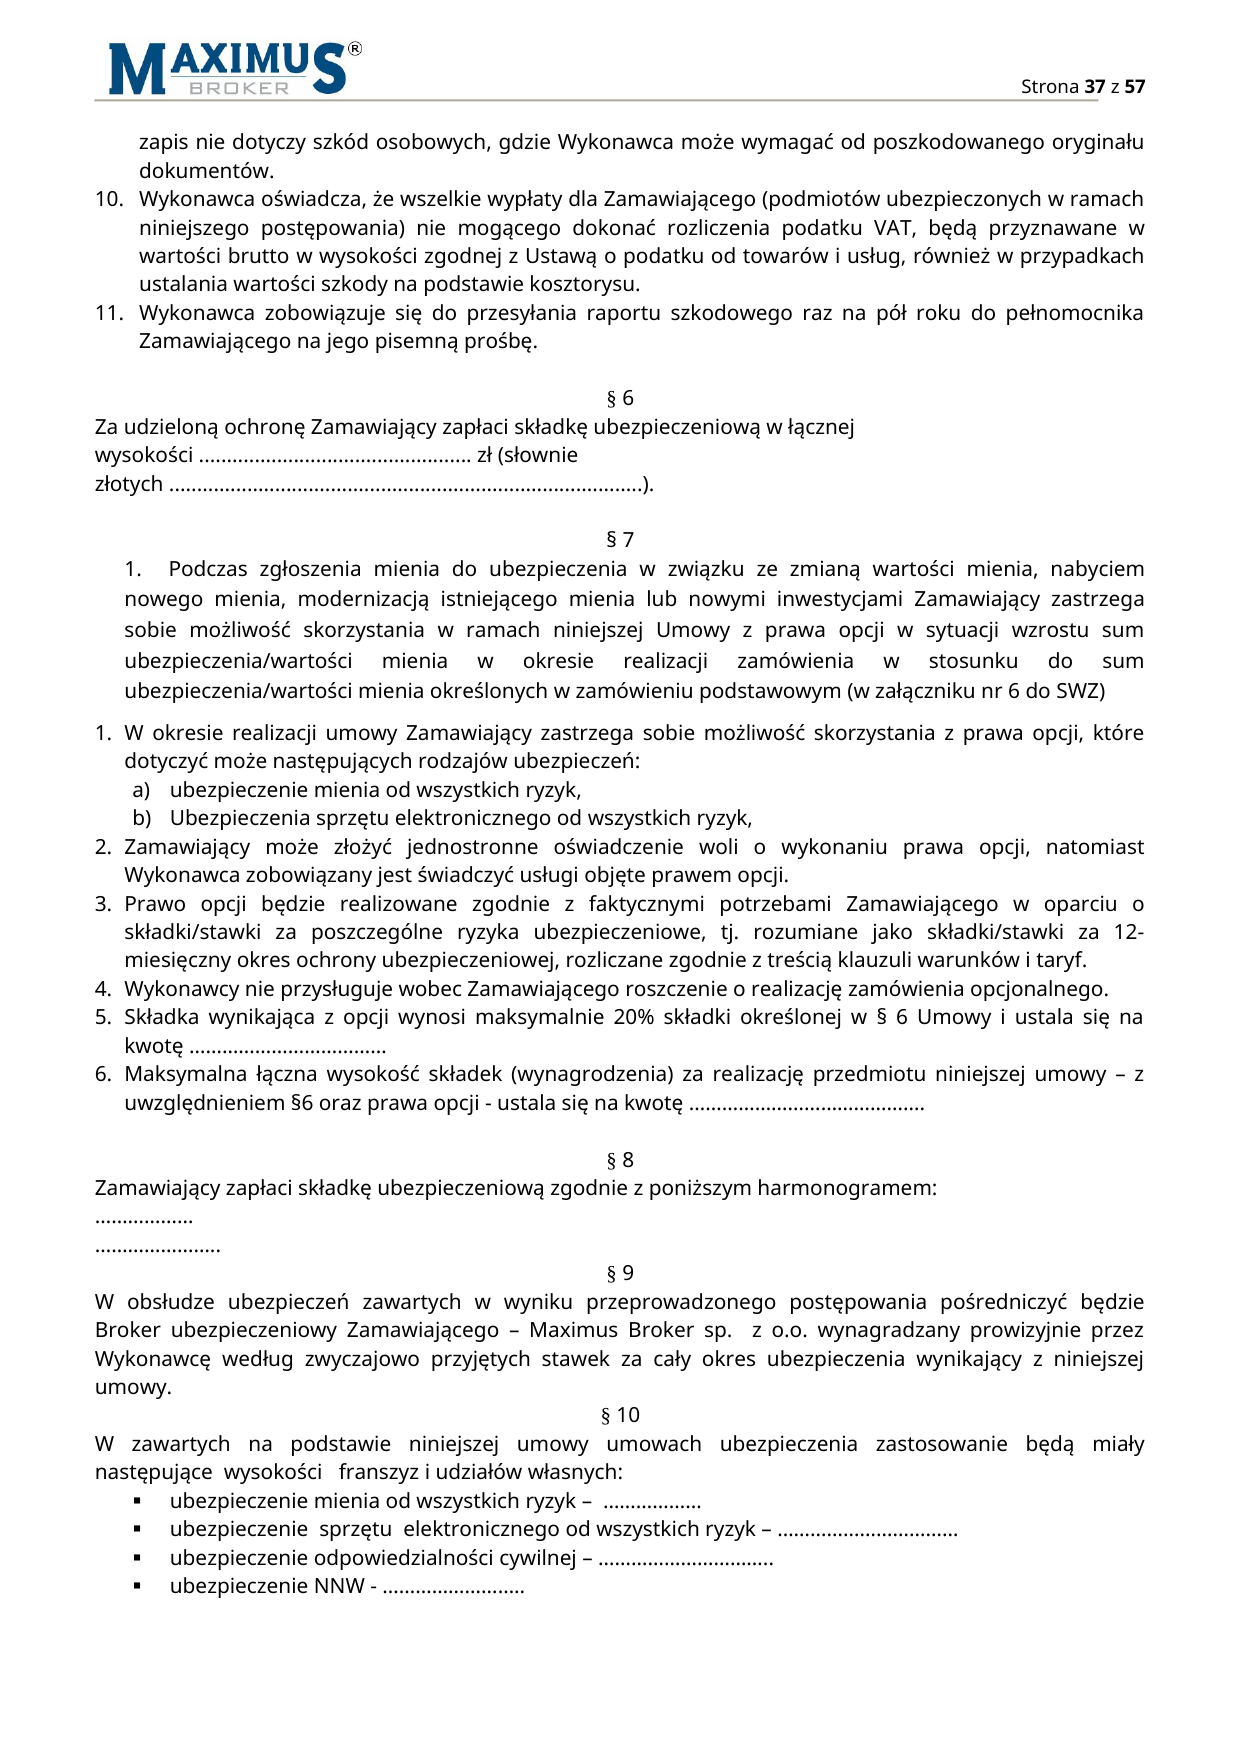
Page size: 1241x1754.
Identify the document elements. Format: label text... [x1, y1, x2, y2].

list ubezpieczenie sprzętu elektronicznego od wszystkich ryzyk – …………………………… [132, 1514, 1146, 1543]
text 8 [94, 1145, 1146, 1173]
text 6 [94, 383, 1146, 412]
text § 7 [94, 526, 1146, 554]
text W zawartych na podstawie niniejszej umowy umowach ubezpieczenia zastosowanie będą miały następujące wysokości franszyz i udziałów własnych: [94, 1429, 1146, 1486]
list Prawo opcji będzie realizowane zgodnie z faktycznymi potrzebami Zamawiającego w oparciu o składki/stawki za poszczególne ryzyka ubezpieczeniowe, tj. rozumiane jako składki/stawki za 12-miesięczny okres ochrony ubezpieczeniowej, rozliczane zgodnie z treścią klauzuli warunków i taryf. [94, 889, 1146, 974]
list ubezpieczenie mienia od wszystkich ryzyk – ……………… [132, 1486, 1146, 1514]
text 9 [94, 1258, 1146, 1287]
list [94, 127, 1146, 184]
list ubezpieczenie NNW - …………………….. [132, 1571, 1146, 1600]
list Ubezpieczenia sprzętu elektronicznego od wszystkich ryzyk, [132, 803, 1146, 832]
list Wykonawcy nie przysługuje wobec Zamawiającego roszczenie o realizację zamówienia opcjonalnego. [94, 974, 1146, 1002]
list Wykonawca oświadcza, że wszelkie wypłaty dla Zamawiającego (podmiotów ubezpieczonych w ramach niniejszego postępowania) nie mogącego dokonać rozliczenia podatku VAT, będą przyznawane w wartości brutto w wysokości zgodnej z Ustawą o podatku od towarów i usług, również w przypadkach ustalania wartości szkody na podstawie kosztorysu. [94, 184, 1146, 298]
text ………………….. [94, 1230, 1146, 1258]
text W obsłudze ubezpieczeń zawartych w wyniku przeprowadzonego postępowania pośredniczyć będzie Broker ubezpieczeniowy Zamawiającego – Maximus Broker sp. z o.o. wynagradzany prowizyjnie przez Wykonawcę według zwyczajowo przyjętych stawek za cały okres ubezpieczenia wynikający z niniejszej umowy. [94, 1287, 1146, 1401]
list ubezpieczenie mienia od wszystkich ryzyk, [132, 775, 1146, 803]
list Składka wynikająca z opcji wynosi maksymalnie 20% składki określonej w § 6 Umowy i ustala się na kwotę ……………………………… [94, 1002, 1146, 1059]
picture [103, 37, 368, 99]
list ubezpieczenie odpowiedzialności cywilnej – ………………………….. [132, 1543, 1146, 1571]
list W okresie realizacji umowy Zamawiający zastrzega sobie możliwość skorzystania z prawa opcji, które dotyczyć może następujących rodzajów ubezpieczeń: [94, 718, 1146, 775]
text Za udzieloną ochronę Zamawiający zapłaci składkę ubezpieczeniową w łącznej wysokości ................................................. zł (słownie złotych .....................................................................................). [94, 412, 1146, 497]
text ……………… [94, 1202, 1146, 1230]
text 10 [94, 1401, 1146, 1429]
text Zamawiający zapłaci składkę ubezpieczeniową zgodnie z poniższym harmonogramem: [94, 1173, 1146, 1202]
text 1. Podczas zgłoszenia mienia do ubezpieczenia w związku ze zmianą wartości mienia, nabyciem nowego mienia, modernizacją istniejącego mienia lub nowymi inwestycjami Zamawiający zastrzega sobie możliwość skorzystania w ramach niniejszej Umowy z prawa opcji w sytuacji wzrostu sum ubezpieczenia/wartości mienia w okresie realizacji zamówienia w stosunku do sum ubezpieczenia/wartości mienia określonych w zamówieniu podstawowym (w załączniku nr 6 do SWZ) [124, 554, 1146, 705]
list Wykonawca zobowiązuje się do przesyłania raportu szkodowego raz na pół roku do pełnomocnika Zamawiającego na jego pisemną prośbę. [94, 298, 1146, 355]
list Maksymalna łączna wysokość składek (wynagrodzenia) za realizację przedmiotu niniejszej umowy – z uwzględnieniem §6 oraz prawa opcji - ustala się na kwotę ……………………………………. [94, 1059, 1146, 1116]
list Zamawiający może złożyć jednostronne oświadczenie woli o wykonaniu prawa opcji, natomiast Wykonawca zobowiązany jest świadczyć usługi objęte prawem opcji. [94, 832, 1146, 889]
